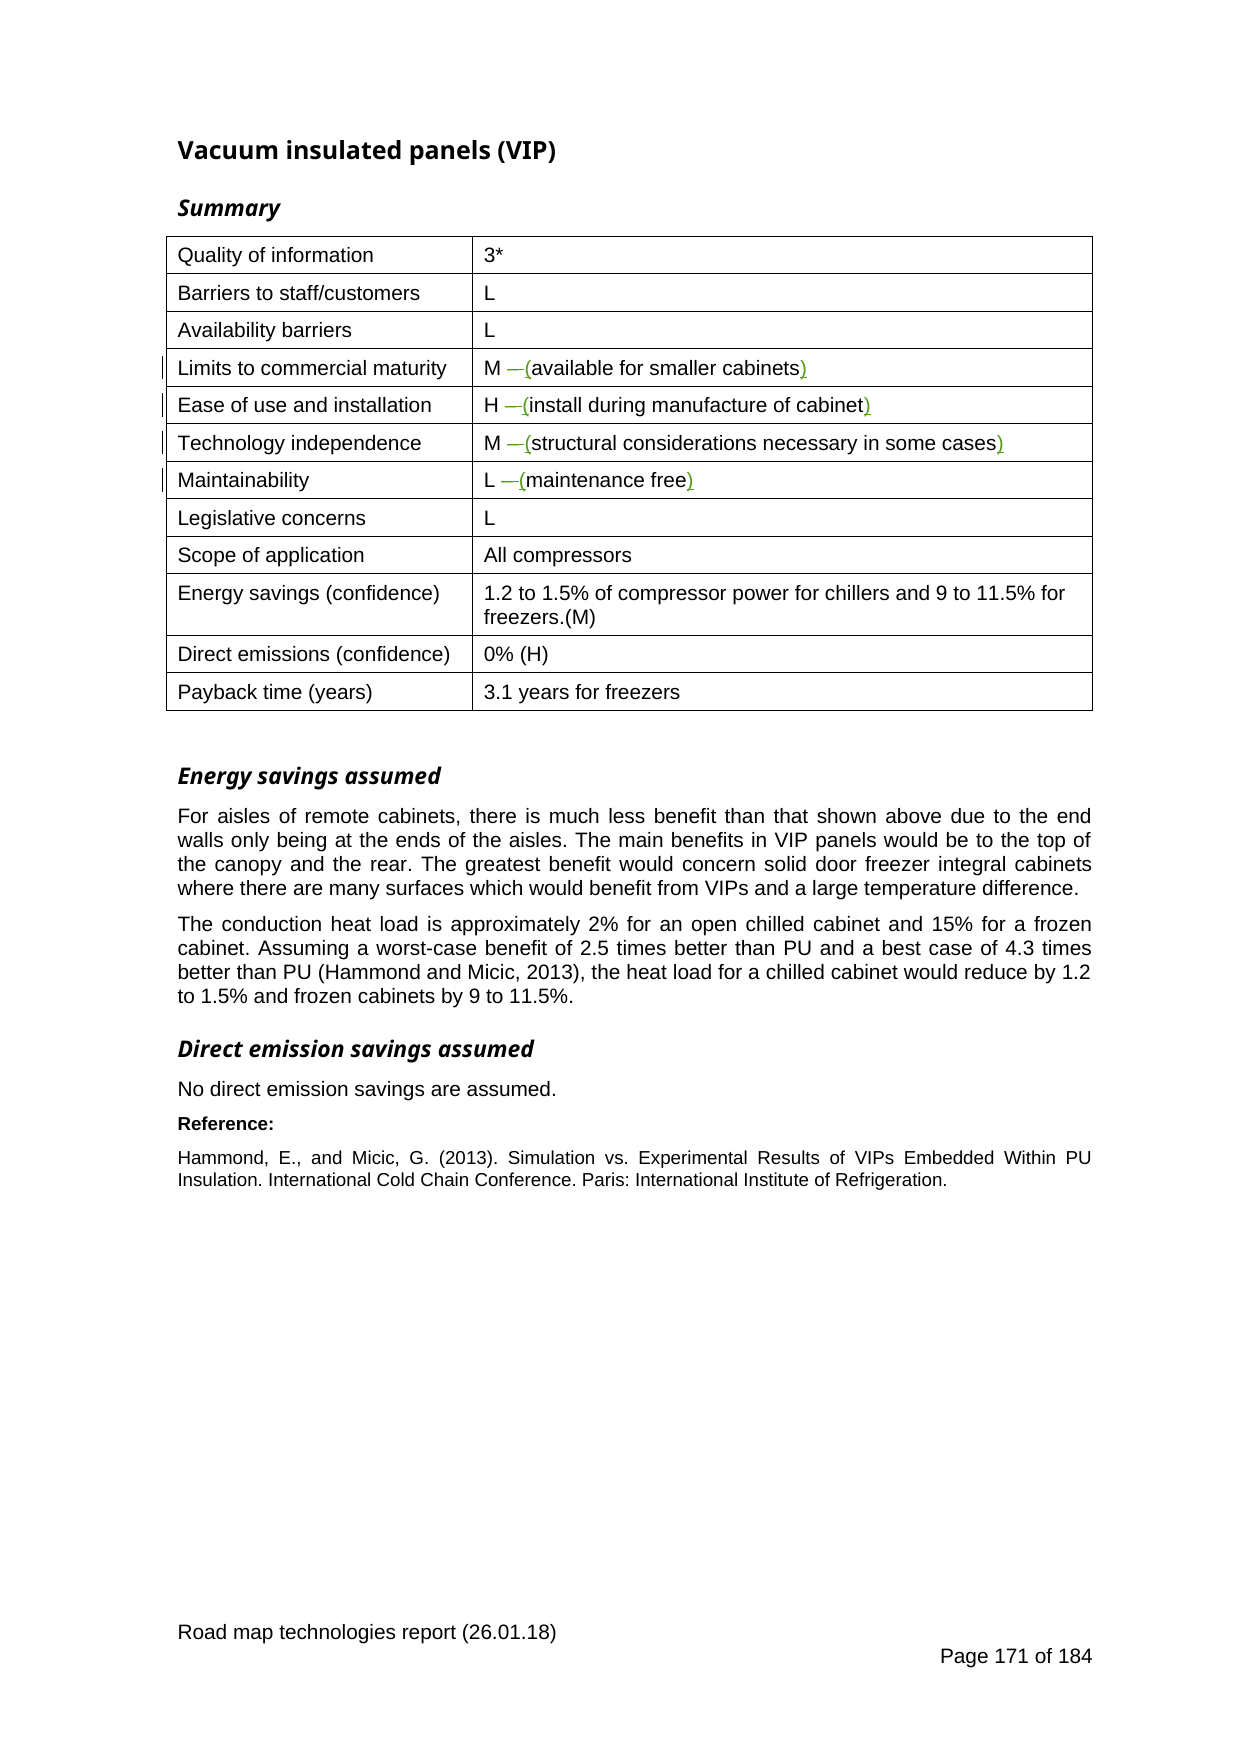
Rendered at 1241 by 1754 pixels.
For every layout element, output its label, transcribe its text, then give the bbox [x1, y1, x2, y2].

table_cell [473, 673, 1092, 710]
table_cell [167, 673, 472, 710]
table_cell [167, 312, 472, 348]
text For aisles of remote cabinets, there is much less benefit than that shown above due to the end walls only being at the ends of the aisles. The main benefits in VIP panels would be to the top of the canopy and the rear. The greatest benefit would concern solid door freezer integral cabinets where there are many surfaces which would benefit from VIPs and a large temperature difference. [177, 803, 1093, 899]
text No direct emission savings are assumed. [177, 1076, 1093, 1100]
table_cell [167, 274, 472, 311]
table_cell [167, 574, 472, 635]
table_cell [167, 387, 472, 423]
text Hammond, E., and Micic, G. (2013). Simulation vs. Experimental Results of VIPs Embedded Within PU Insulation. International Cold Chain Conference. Paris: International Institute of Refrigeration. [177, 1147, 1093, 1190]
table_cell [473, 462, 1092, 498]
subtitle Vacuum insulated panels (VIP) [177, 133, 1093, 167]
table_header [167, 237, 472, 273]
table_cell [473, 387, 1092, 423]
subtitle Summary [177, 192, 1093, 223]
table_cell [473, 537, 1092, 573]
subtitle Energy savings assumed [177, 760, 1093, 791]
text Reference: [177, 1113, 1093, 1134]
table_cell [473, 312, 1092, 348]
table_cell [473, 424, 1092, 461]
subtitle Direct emission savings assumed [177, 1033, 1093, 1064]
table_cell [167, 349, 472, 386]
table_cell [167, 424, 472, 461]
text The conduction heat load is approximately 2% for an open chilled cabinet and 15% for a frozen cabinet. Assuming a worst-case benefit of 2.5 times better than PU and a best case of 4.3 times better than PU (Hammond and Micic, 2013), the heat load for a chilled cabinet would reduce by 1.2 to 1.5% and frozen cabinets by 9 to 11.5%. [177, 912, 1093, 1008]
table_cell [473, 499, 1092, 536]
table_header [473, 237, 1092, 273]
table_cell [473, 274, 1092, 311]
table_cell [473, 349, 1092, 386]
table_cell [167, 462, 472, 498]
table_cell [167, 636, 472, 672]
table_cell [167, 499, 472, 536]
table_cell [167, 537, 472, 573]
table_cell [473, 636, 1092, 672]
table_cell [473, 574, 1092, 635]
